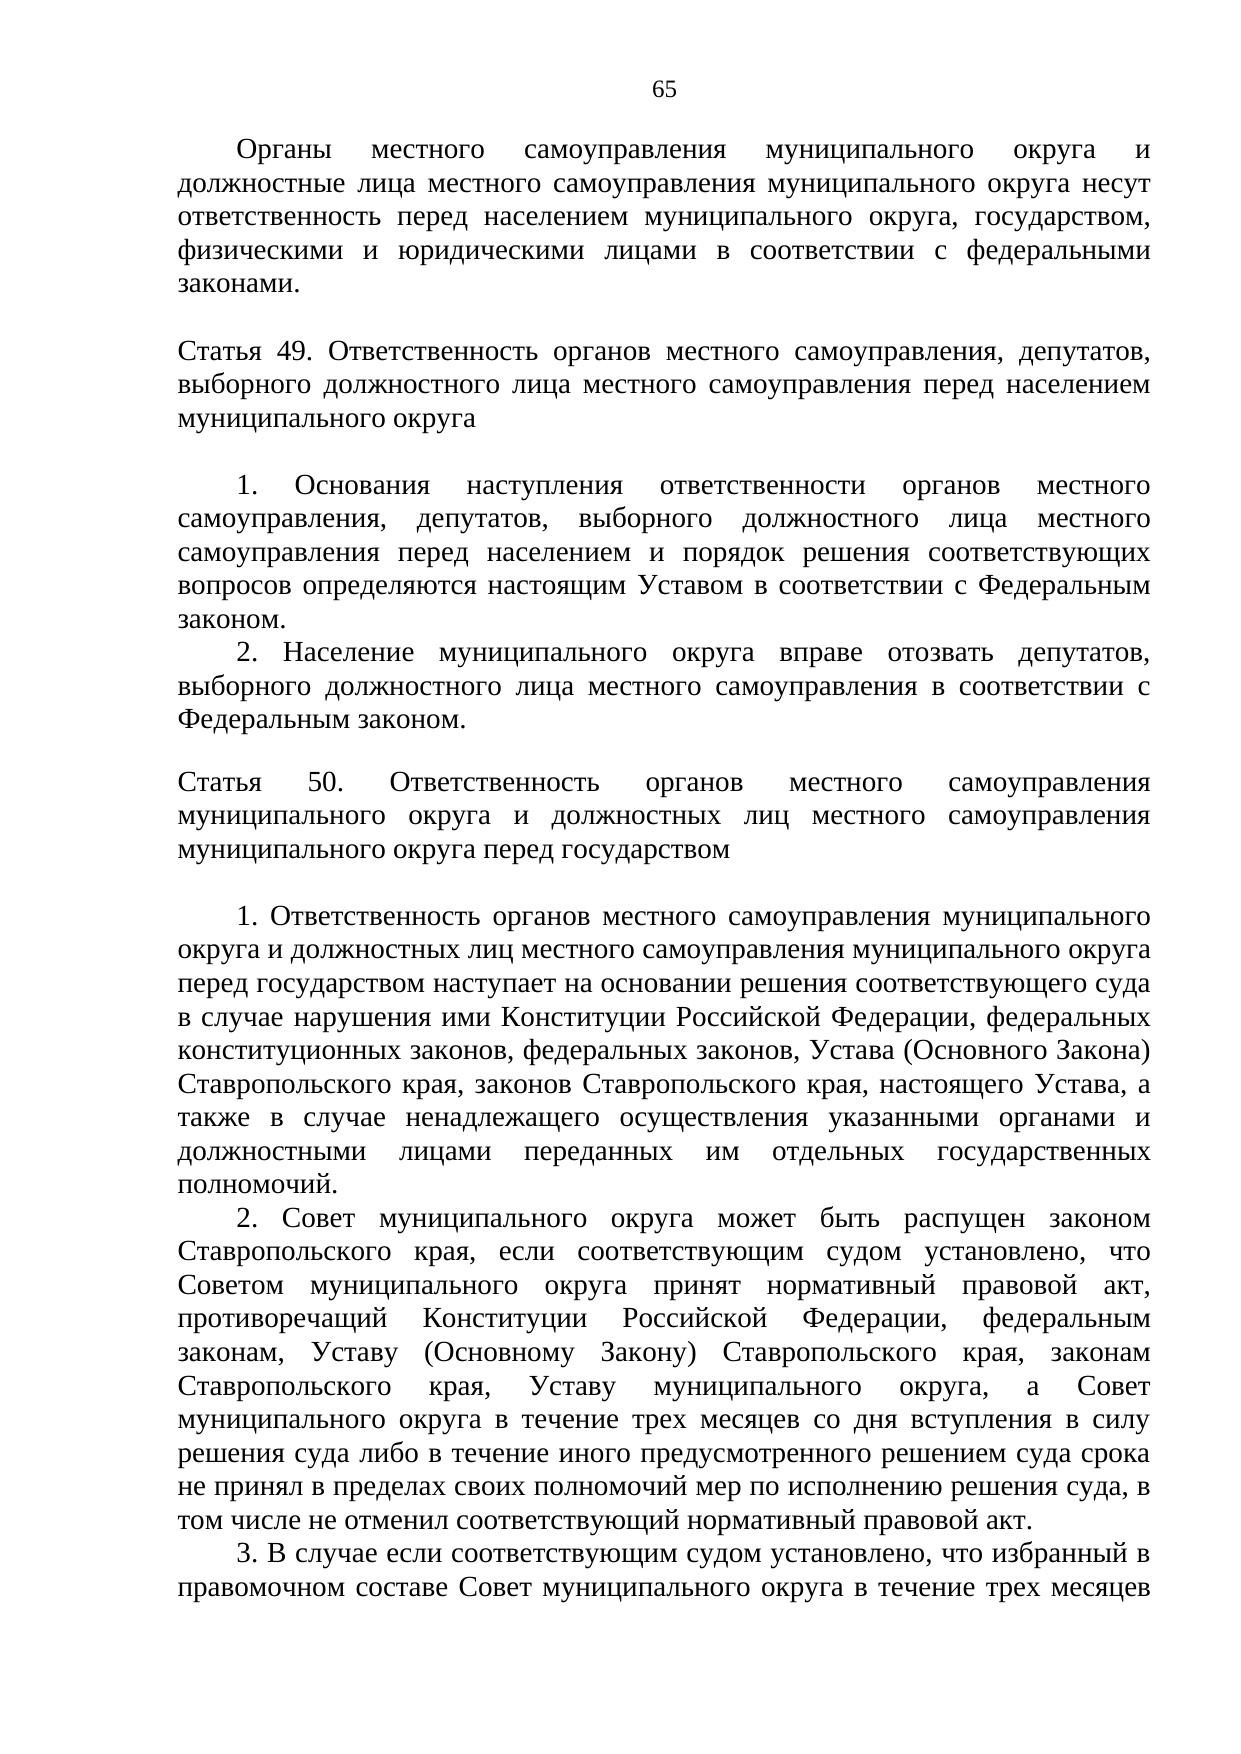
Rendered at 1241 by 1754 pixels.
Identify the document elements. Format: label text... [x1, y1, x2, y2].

text Статья 50. Ответственность органов местного самоуправления муниципального округа и должностных лиц местного самоуправления муниципального округа перед государством [177, 764, 1152, 864]
text 1. Ответственность органов местного самоуправления муниципального округа и должностных лиц местного самоуправления муниципального округа перед государством наступает на основании решения соответствующего суда в случае нарушения ими Конституции Российской Федерации, федеральных конституционных законов, федеральных законов, Устава (Основного Закона) Ставропольского края, законов Ставропольского края, настоящего Устава, а также в случае ненадлежащего осуществления указанными органами и должностными лицами переданных им отдельных государственных полномочий. [177, 898, 1152, 1200]
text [177, 1535, 1152, 1602]
text Органы местного самоуправления муниципального округа и должностные лица местного самоуправления муниципального округа несут ответственность перед населением муниципального округа, государством, физическими и юридическими лицами в соответствии с федеральными законами. [177, 131, 1152, 299]
text 1. Основания наступления ответственности органов местного самоуправления, депутатов, выборного должностного лица местного самоуправления перед населением и порядок решения соответствующих вопросов определяются настоящим Уставом в соответствии с Федеральным законом. [177, 467, 1152, 634]
text 2. Совет муниципального округа может быть распущен законом Ставропольского края, если соответствующим судом установлено, что Советом муниципального округа принят нормативный правовой акт, противоречащий Конституции Российской Федерации, федеральным законам, Уставу (Основному Закону) Ставропольского края, законам Ставропольского края, Уставу муниципального округа, а Совет муниципального округа в течение трех месяцев со дня вступления в силу решения суда либо в течение иного предусмотренного решением суда срока не принял в пределах своих полномочий мер по исполнению решения суда, в том числе не отменил соответствующий нормативный правовой акт. [177, 1200, 1152, 1535]
text Статья 49. Ответственность органов местного самоуправления, депутатов, выборного должностного лица местного самоуправления перед населением муниципального округа [177, 333, 1152, 433]
text 2. Население муниципального округа вправе отозвать депутатов, выборного должностного лица местного самоуправления в соответствии с Федеральным законом. [177, 634, 1152, 735]
